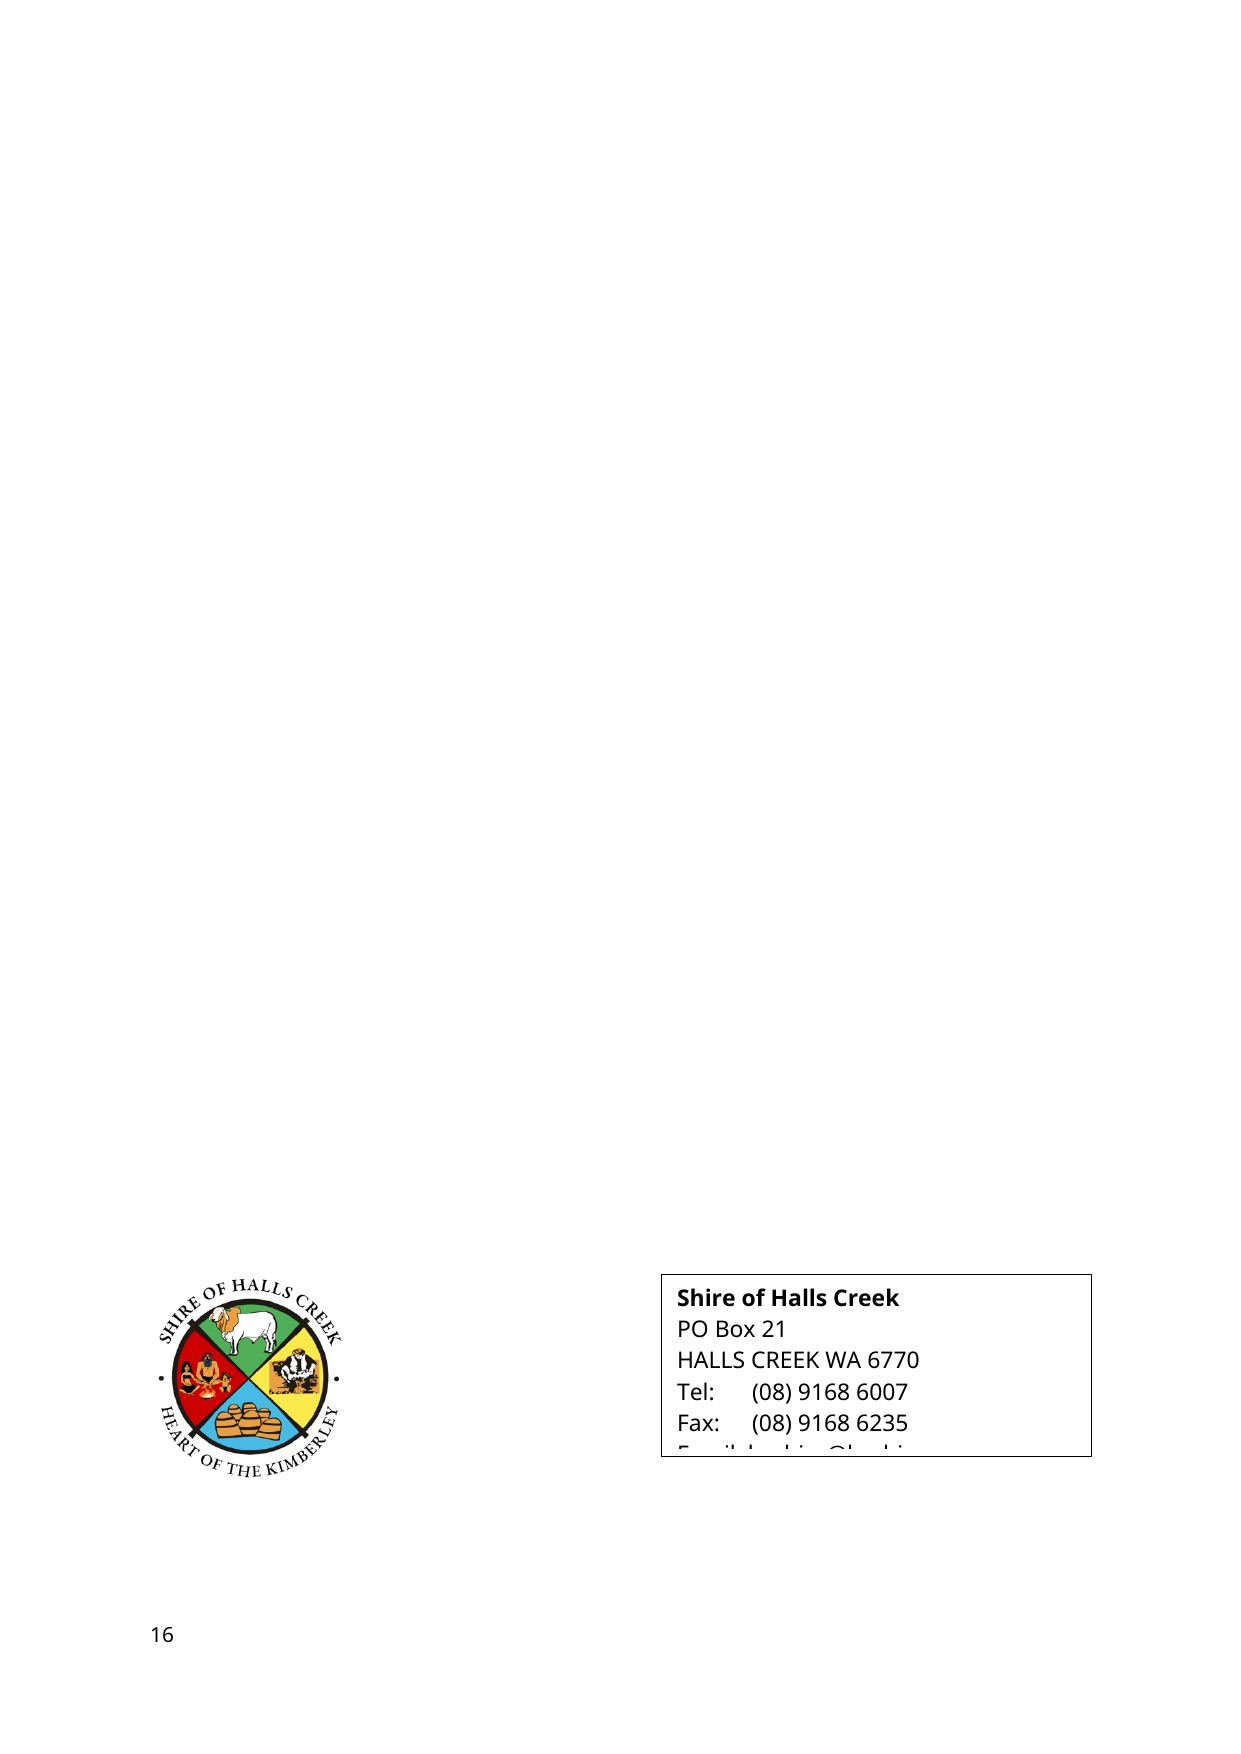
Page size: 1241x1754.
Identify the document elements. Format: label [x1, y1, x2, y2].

picture [148, 1275, 351, 1484]
